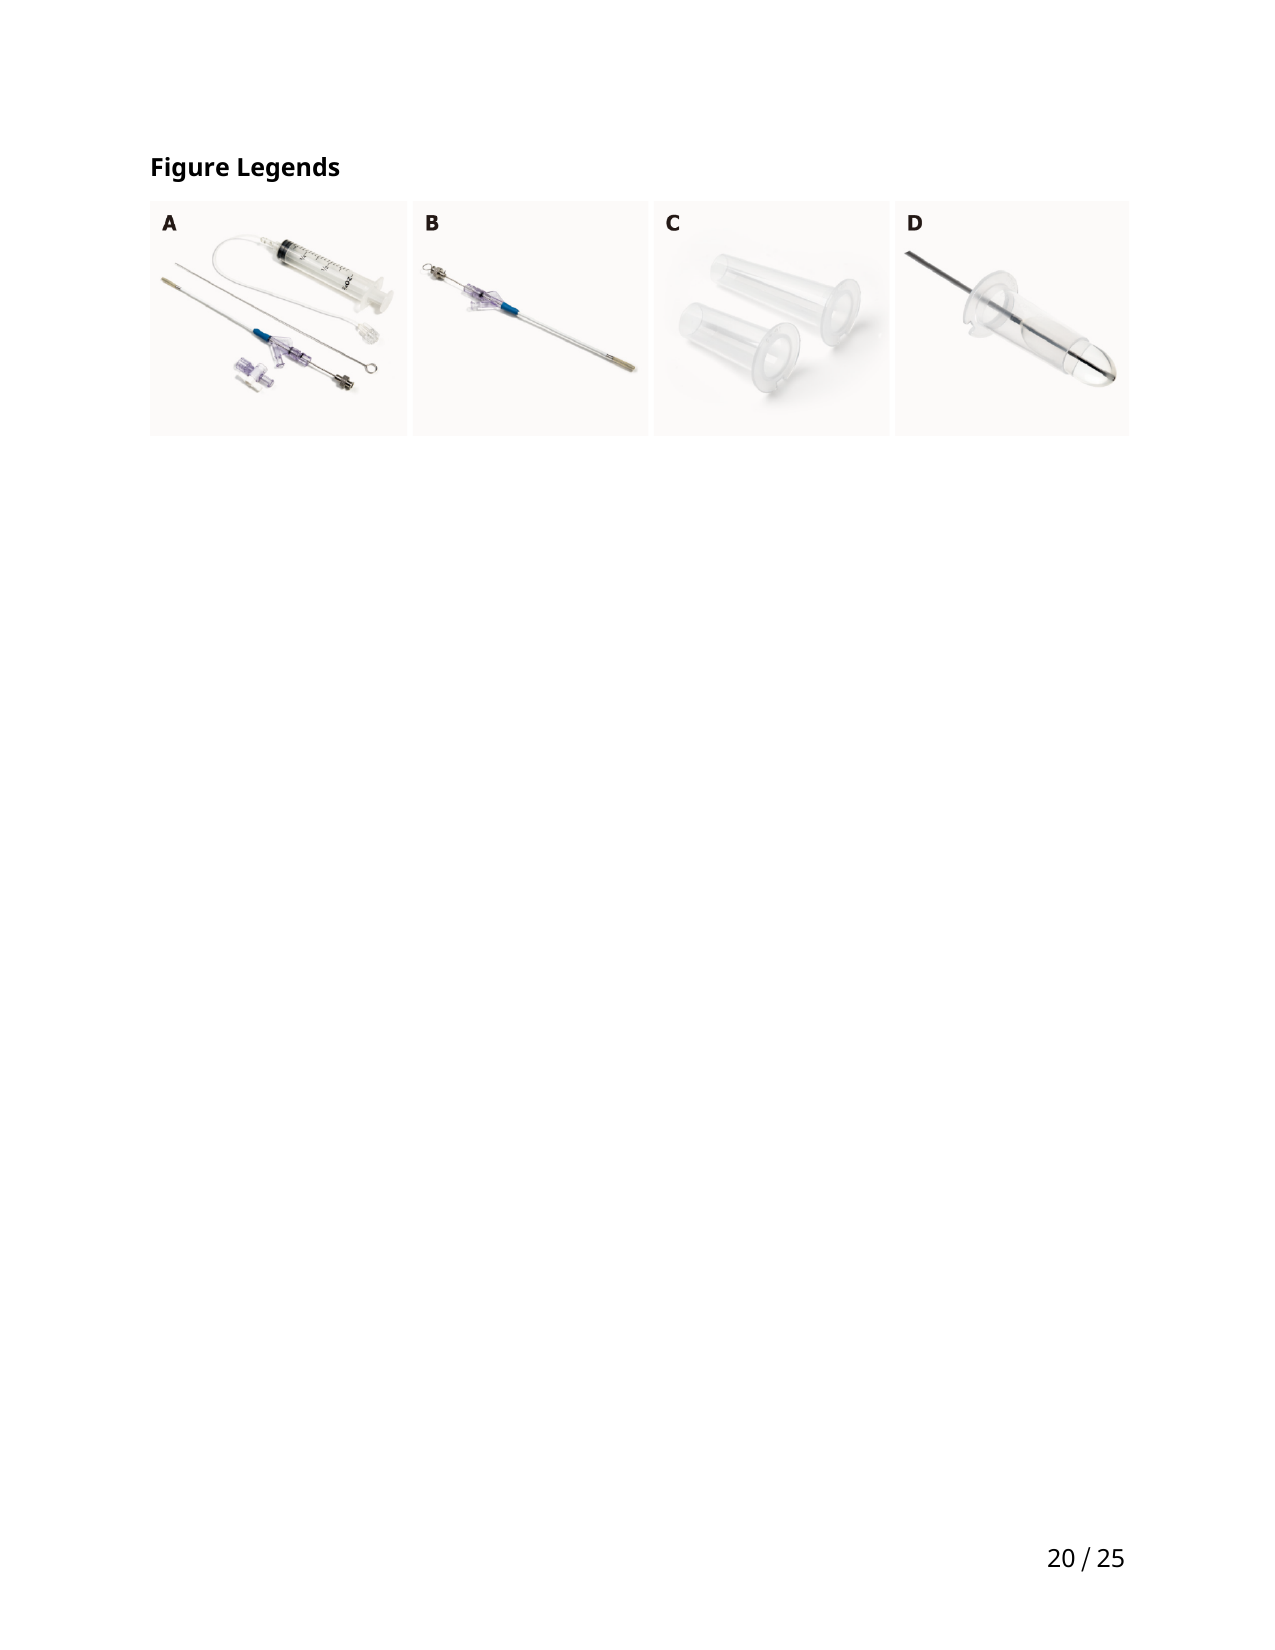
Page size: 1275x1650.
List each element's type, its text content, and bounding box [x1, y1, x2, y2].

text Figure Legends [150, 150, 1125, 184]
picture [150, 201, 1130, 436]
